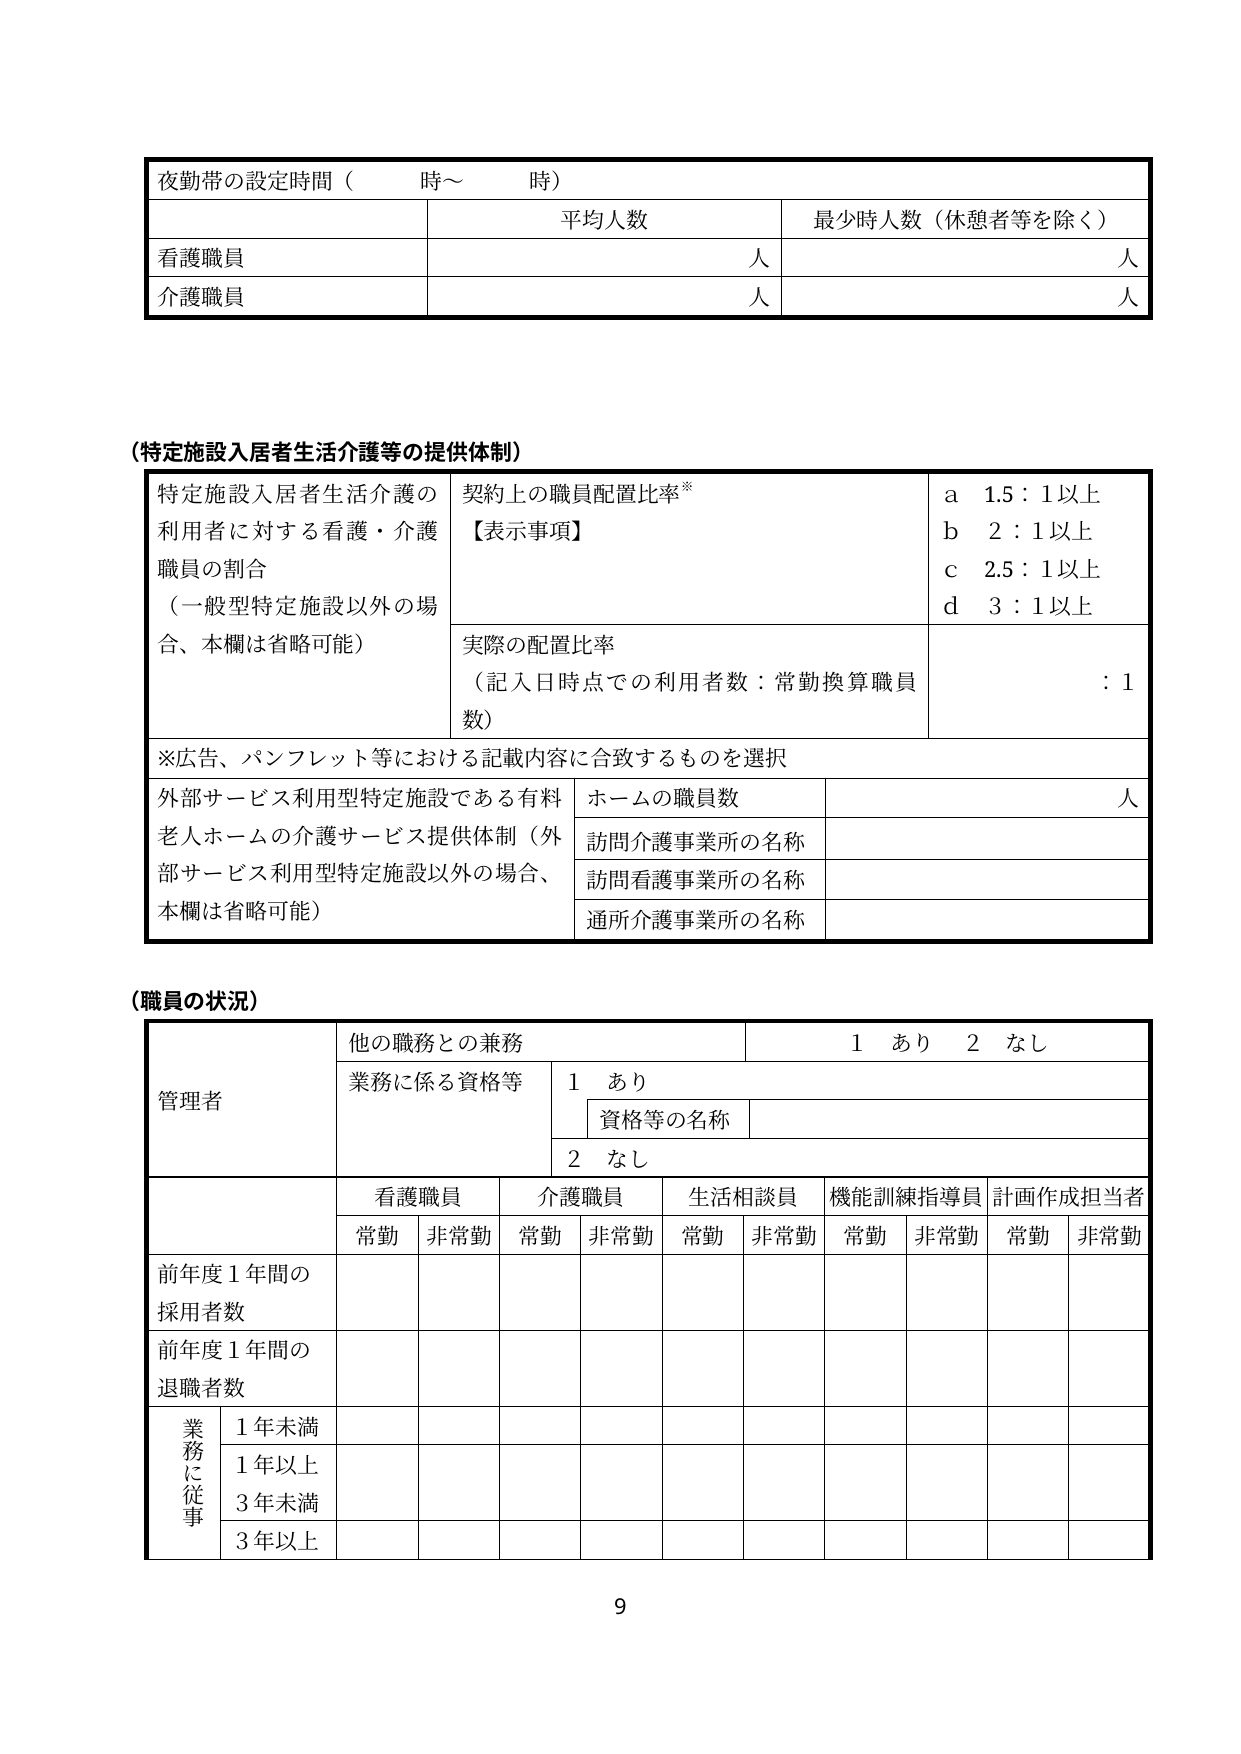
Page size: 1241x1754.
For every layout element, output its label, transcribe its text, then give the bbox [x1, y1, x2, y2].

table_cell [663, 1255, 743, 1329]
table_cell [1069, 1407, 1148, 1444]
table_cell [826, 860, 1148, 899]
table_cell 業務に係る資格等 [337, 1062, 551, 1176]
table_cell [337, 1331, 418, 1406]
table_cell 通所介護事業所の名称 [575, 900, 825, 939]
table_cell [500, 1445, 580, 1520]
table_cell 非常勤 [1069, 1216, 1148, 1253]
table_cell 非常勤 [581, 1216, 662, 1253]
table_cell [337, 1255, 418, 1329]
table_cell [1069, 1445, 1148, 1520]
table_cell [988, 1407, 1068, 1444]
table_cell 前年度１年間の採用者数 [149, 1255, 336, 1329]
table_cell 人 [428, 239, 781, 276]
table_cell [744, 1521, 824, 1559]
table_cell ３年以上５年未満 [221, 1521, 336, 1559]
table_cell [419, 1521, 499, 1559]
table_cell [1069, 1521, 1148, 1559]
table_header 夜勤帯の設定時間（ 時～ 時） [149, 162, 1148, 199]
table_cell [826, 818, 1148, 859]
table_cell 人 [428, 277, 781, 315]
table_header 契約上の職員配置比率※ 【表示事項】 [451, 474, 928, 624]
table_cell [744, 1255, 824, 1329]
table_cell [744, 1445, 824, 1520]
table_cell 介護職員 [500, 1178, 662, 1215]
table_cell 平均人数 [428, 200, 781, 238]
text （職員の状況） [118, 981, 1122, 1019]
table_cell 看護職員 [337, 1178, 499, 1215]
table_cell 非常勤 [744, 1216, 824, 1253]
table_cell [663, 1521, 743, 1559]
table_cell 非常勤 [419, 1216, 499, 1253]
table_cell [988, 1331, 1068, 1406]
table_cell [581, 1445, 662, 1520]
table_header 管理者 [149, 1023, 336, 1176]
table_cell [663, 1331, 743, 1406]
table_cell [988, 1521, 1068, 1559]
table_cell 常勤 [500, 1216, 580, 1253]
table_cell [337, 1407, 418, 1444]
table_cell ２ なし [552, 1139, 1148, 1176]
table_header 特定施設入居者生活介護の利用者に対する看護・介護職員の割合 （一般型特定施設以外の場合、本欄は省略可能） [149, 474, 450, 738]
table_cell [1069, 1331, 1148, 1406]
table_cell [826, 900, 1148, 939]
table_cell 訪問看護事業所の名称 [575, 860, 825, 899]
table_cell [337, 1445, 418, 1520]
table_cell １ あり [552, 1062, 1148, 1099]
table_cell [500, 1407, 580, 1444]
table_cell [663, 1445, 743, 1520]
table_cell 人 [826, 779, 1148, 817]
table_cell [337, 1521, 418, 1559]
table_cell [825, 1407, 906, 1444]
table_header ａ 1.5：１以上 ｂ ２：１以上 ｃ 2.5：１以上 ｄ ３：１以上 [929, 474, 1148, 624]
table_cell [500, 1331, 580, 1406]
table_cell [907, 1407, 987, 1444]
table_cell [581, 1255, 662, 1329]
table_cell [419, 1331, 499, 1406]
table_cell 人 [782, 239, 1148, 276]
table_cell [744, 1331, 824, 1406]
table_cell [1069, 1255, 1148, 1329]
table_cell 常勤 [988, 1216, 1068, 1253]
table_cell 訪問介護事業所の名称 [575, 818, 825, 859]
table_cell 非常勤 [907, 1216, 987, 1253]
table_header 他の職務との兼務 [337, 1023, 745, 1061]
table_cell [825, 1445, 906, 1520]
table_cell [419, 1445, 499, 1520]
table_cell １年以上３年未満 [221, 1445, 336, 1520]
table_cell 看護職員 [149, 239, 427, 276]
table_cell 常勤 [825, 1216, 906, 1253]
table_cell [663, 1407, 743, 1444]
table_cell [149, 200, 427, 238]
table_cell ：１ [929, 625, 1148, 738]
table_cell 外部サービス利用型特定施設である有料老人ホームの介護サービス提供体制（外部サービス利用型特定施設以外の場合、本欄は省略可能） [149, 779, 574, 939]
table_cell [907, 1255, 987, 1329]
table_cell [581, 1521, 662, 1559]
table_cell 実際の配置比率 （記入日時点での利用者数：常勤換算職員数） [451, 625, 928, 738]
table_header １ あり ２ なし [746, 1023, 1148, 1061]
table_cell [907, 1331, 987, 1406]
table_cell [825, 1331, 906, 1406]
table_cell [744, 1407, 824, 1444]
table_cell [825, 1255, 906, 1329]
table_cell [149, 1178, 336, 1253]
table_cell [988, 1445, 1068, 1520]
table_cell [825, 1521, 906, 1559]
table_cell [988, 1255, 1068, 1329]
table_cell 常勤 [337, 1216, 418, 1253]
table_cell [419, 1255, 499, 1329]
table_cell 資格等の名称 [588, 1100, 749, 1138]
table_cell 前年度１年間の退職者数 [149, 1331, 336, 1406]
table_cell １年未満 [221, 1407, 336, 1444]
table_cell 最少時人数（休憩者等を除く） [782, 200, 1148, 238]
table_cell [500, 1255, 580, 1329]
table_cell [907, 1521, 987, 1559]
table_cell 業務に従事した経験年数に応じた職員の人数 [149, 1407, 220, 1559]
table_cell [419, 1407, 499, 1444]
table_cell [750, 1100, 1148, 1138]
table_cell 機能訓練指導員 [825, 1178, 987, 1215]
table_cell [581, 1331, 662, 1406]
table_cell [500, 1521, 580, 1559]
table_cell [581, 1407, 662, 1444]
table_cell 生活相談員 [663, 1178, 824, 1215]
text （特定施設入居者生活介護等の提供体制） [118, 432, 1122, 469]
table_cell ※広告、パンフレット等における記載内容に合致するものを選択 [149, 739, 1148, 777]
table_cell 計画作成担当者 [988, 1178, 1148, 1215]
table_cell ホームの職員数 [575, 779, 825, 817]
table_cell 常勤 [663, 1216, 743, 1253]
table_cell 人 [782, 277, 1148, 315]
table_cell [552, 1099, 587, 1138]
table_cell [907, 1445, 987, 1520]
table_cell 介護職員 [149, 277, 427, 315]
